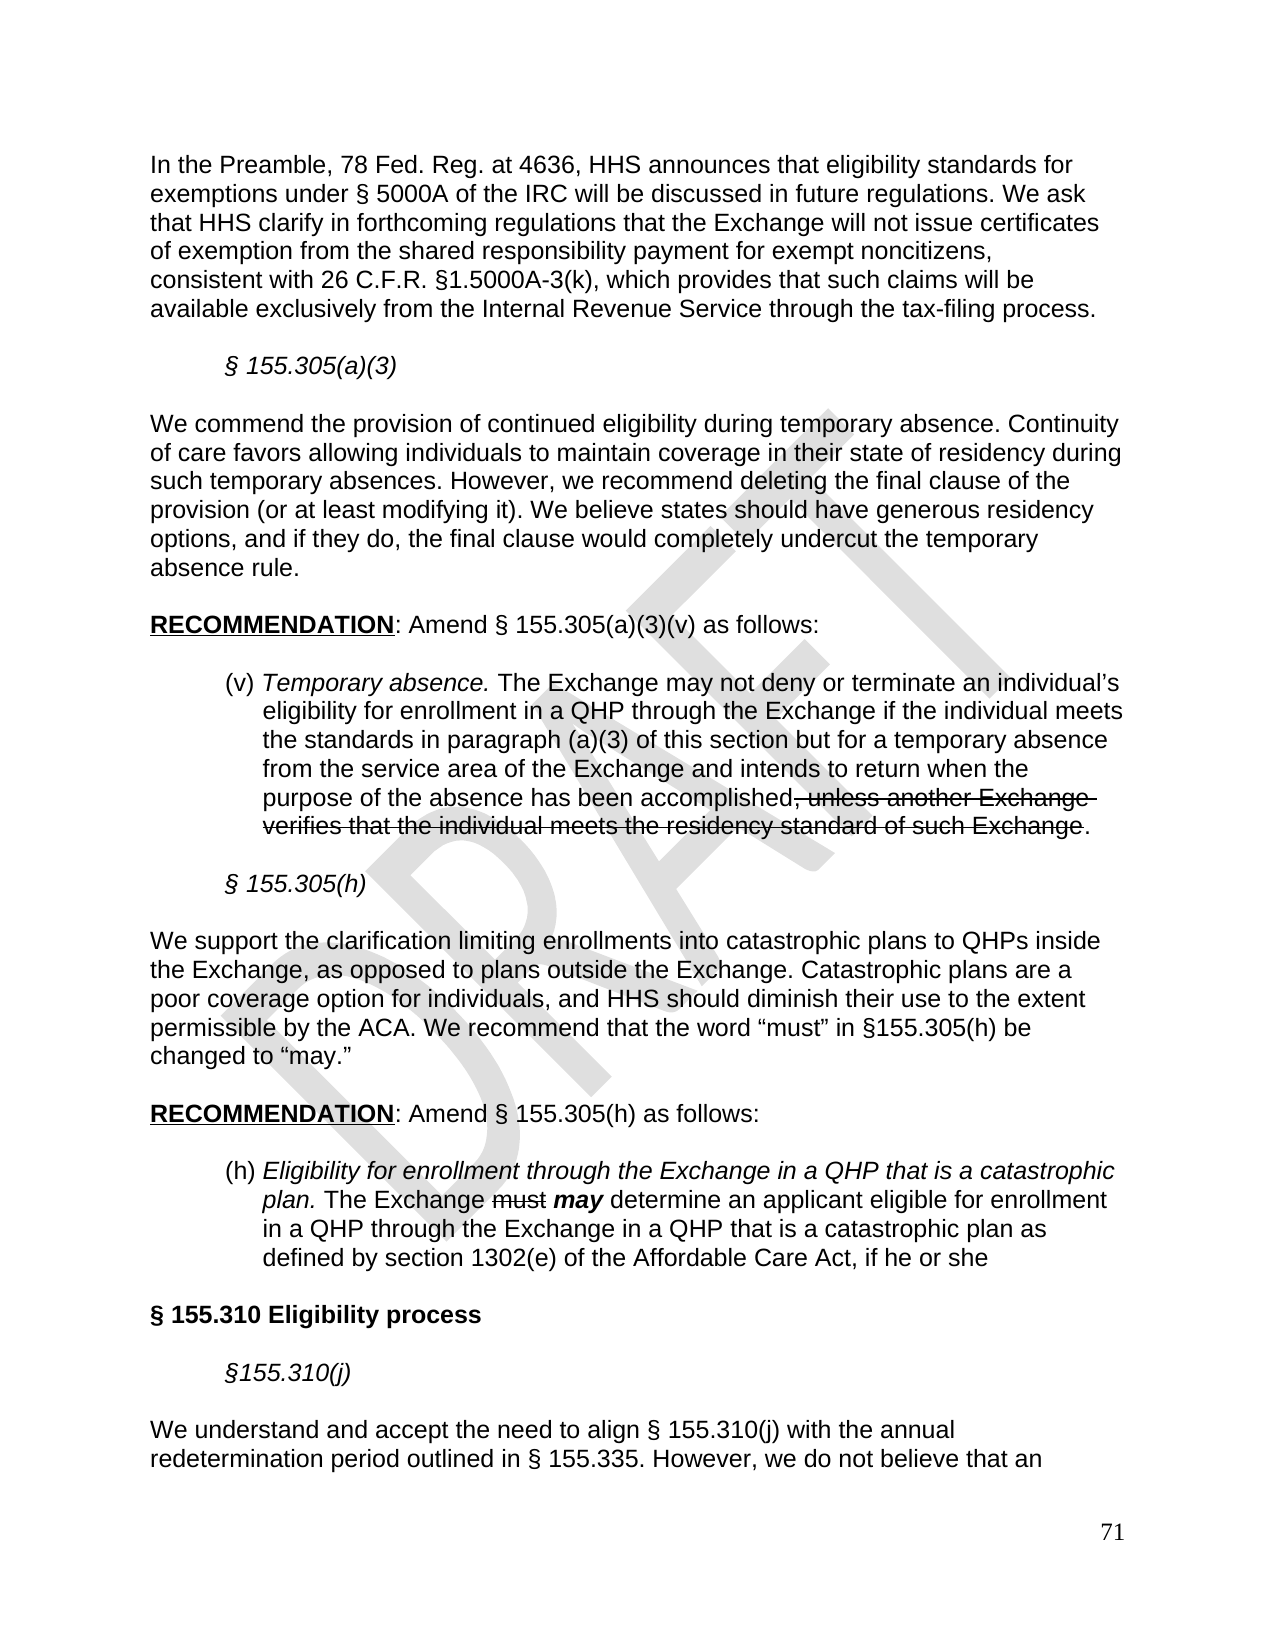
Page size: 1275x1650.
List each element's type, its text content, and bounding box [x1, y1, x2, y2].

text § 155.305(h) [150, 869, 1125, 897]
text §155.310(j) [150, 1357, 1125, 1386]
text RECOMMENDATION: Amend § 155.305(a)(3)(v) as follows: [150, 610, 1125, 639]
text § 155.305(a)(3) [150, 351, 1125, 380]
text In the Preamble, 78 Fed. Reg. at 4636, HHS announces that eligibility standards for exemptions under § 5000A of the IRC will be discussed in future regulations. We ask that HHS clarify in forthcoming regulations that the Exchange will not issue certificates of exemption from the shared responsibility payment for exempt noncitizens, consistent with 26 C.F.R. §1.5000A-3(k), which provides that such claims will be available exclusively from the Internal Revenue Service through the tax-filing process. [150, 150, 1110, 322]
text (v) Temporary absence. The Exchange may not deny or terminate an individual’s eligibility for enrollment in a QHP through the Exchange if the individual meets the standards in paragraph (a)(3) of this section but for a temporary absence from the service area of the Exchange and intends to return when the purpose of the absence has been accomplished, unless another Exchange verifies that the individual meets the residency standard of such Exchange. [225, 667, 1125, 840]
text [150, 1415, 1125, 1472]
text (h) Eligibility for enrollment through the Exchange in a QHP that is a catastrophic plan. The Exchange must may determine an applicant eligible for enrollment in a QHP through the Exchange in a QHP that is a catastrophic plan as defined by section 1302(e) of the Affordable Care Act, if he or she [225, 1156, 1125, 1271]
text § 155.310 Eligibility process [150, 1300, 1125, 1329]
text We commend the provision of continued eligibility during temporary absence. Continuity of care favors allowing individuals to maintain coverage in their state of residency during such temporary absences. However, we recommend deleting the final clause of the provision (or at least modifying it). We believe states should have generous residency options, and if they do, the final clause would completely undercut the temporary absence rule. [150, 409, 1125, 581]
text We support the clarification limiting enrollments into catastrophic plans to QHPs inside the Exchange, as opposed to plans outside the Exchange. Catastrophic plans are a poor coverage option for individuals, and HHS should diminish their use to the extent permissible by the ACA. We recommend that the word “must” in §155.305(h) be changed to “may.” [150, 926, 1125, 1070]
text RECOMMENDATION: Amend § 155.305(h) as follows: [150, 1099, 1125, 1127]
